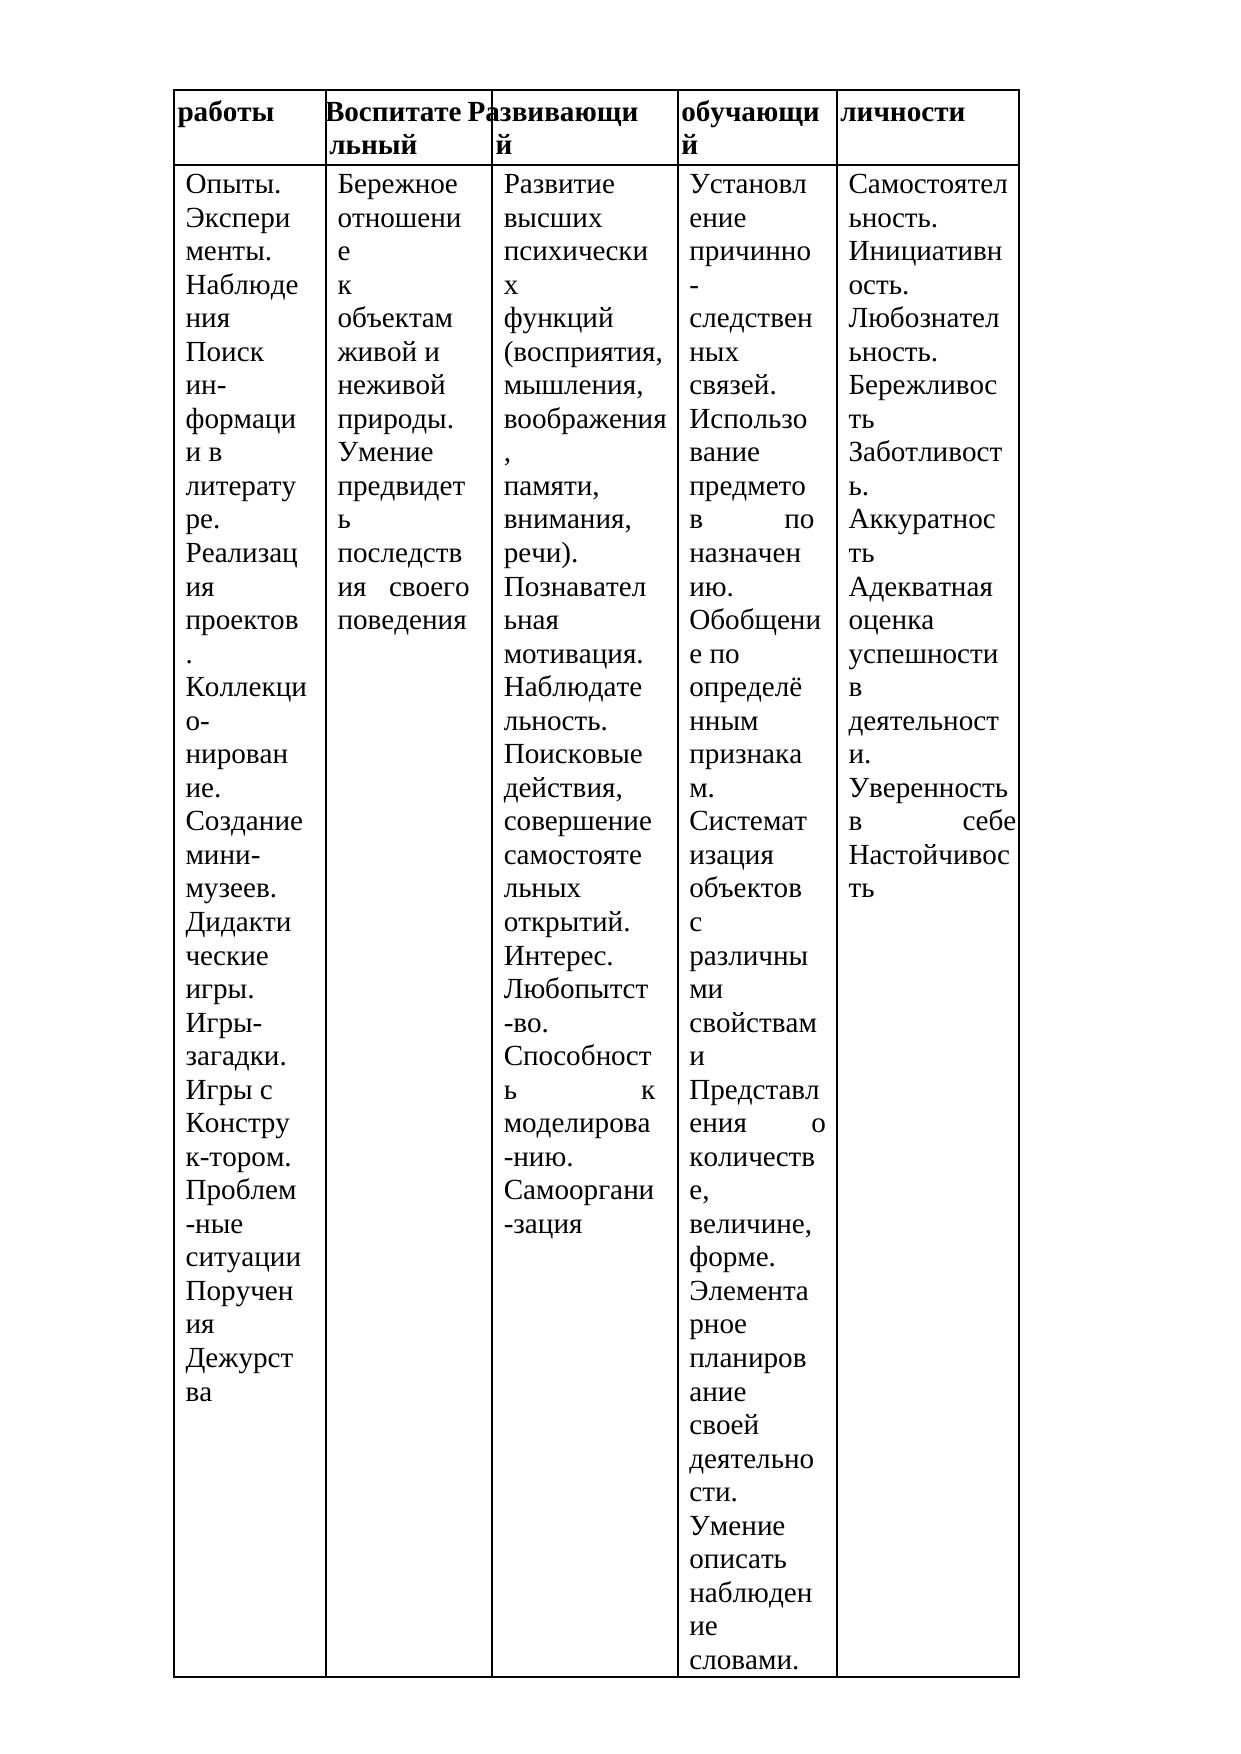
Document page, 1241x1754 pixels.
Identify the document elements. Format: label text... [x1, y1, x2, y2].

table_header Формы работы [175, 91, 325, 164]
table_cell Развивающий [493, 91, 677, 164]
table_cell обучающий [679, 91, 836, 164]
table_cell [175, 166, 325, 1676]
table_header Качества личности [838, 91, 1018, 164]
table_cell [838, 166, 1018, 1676]
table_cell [679, 166, 836, 1676]
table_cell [327, 166, 491, 1676]
table_cell Воспитательный [327, 91, 491, 164]
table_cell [493, 166, 677, 1676]
